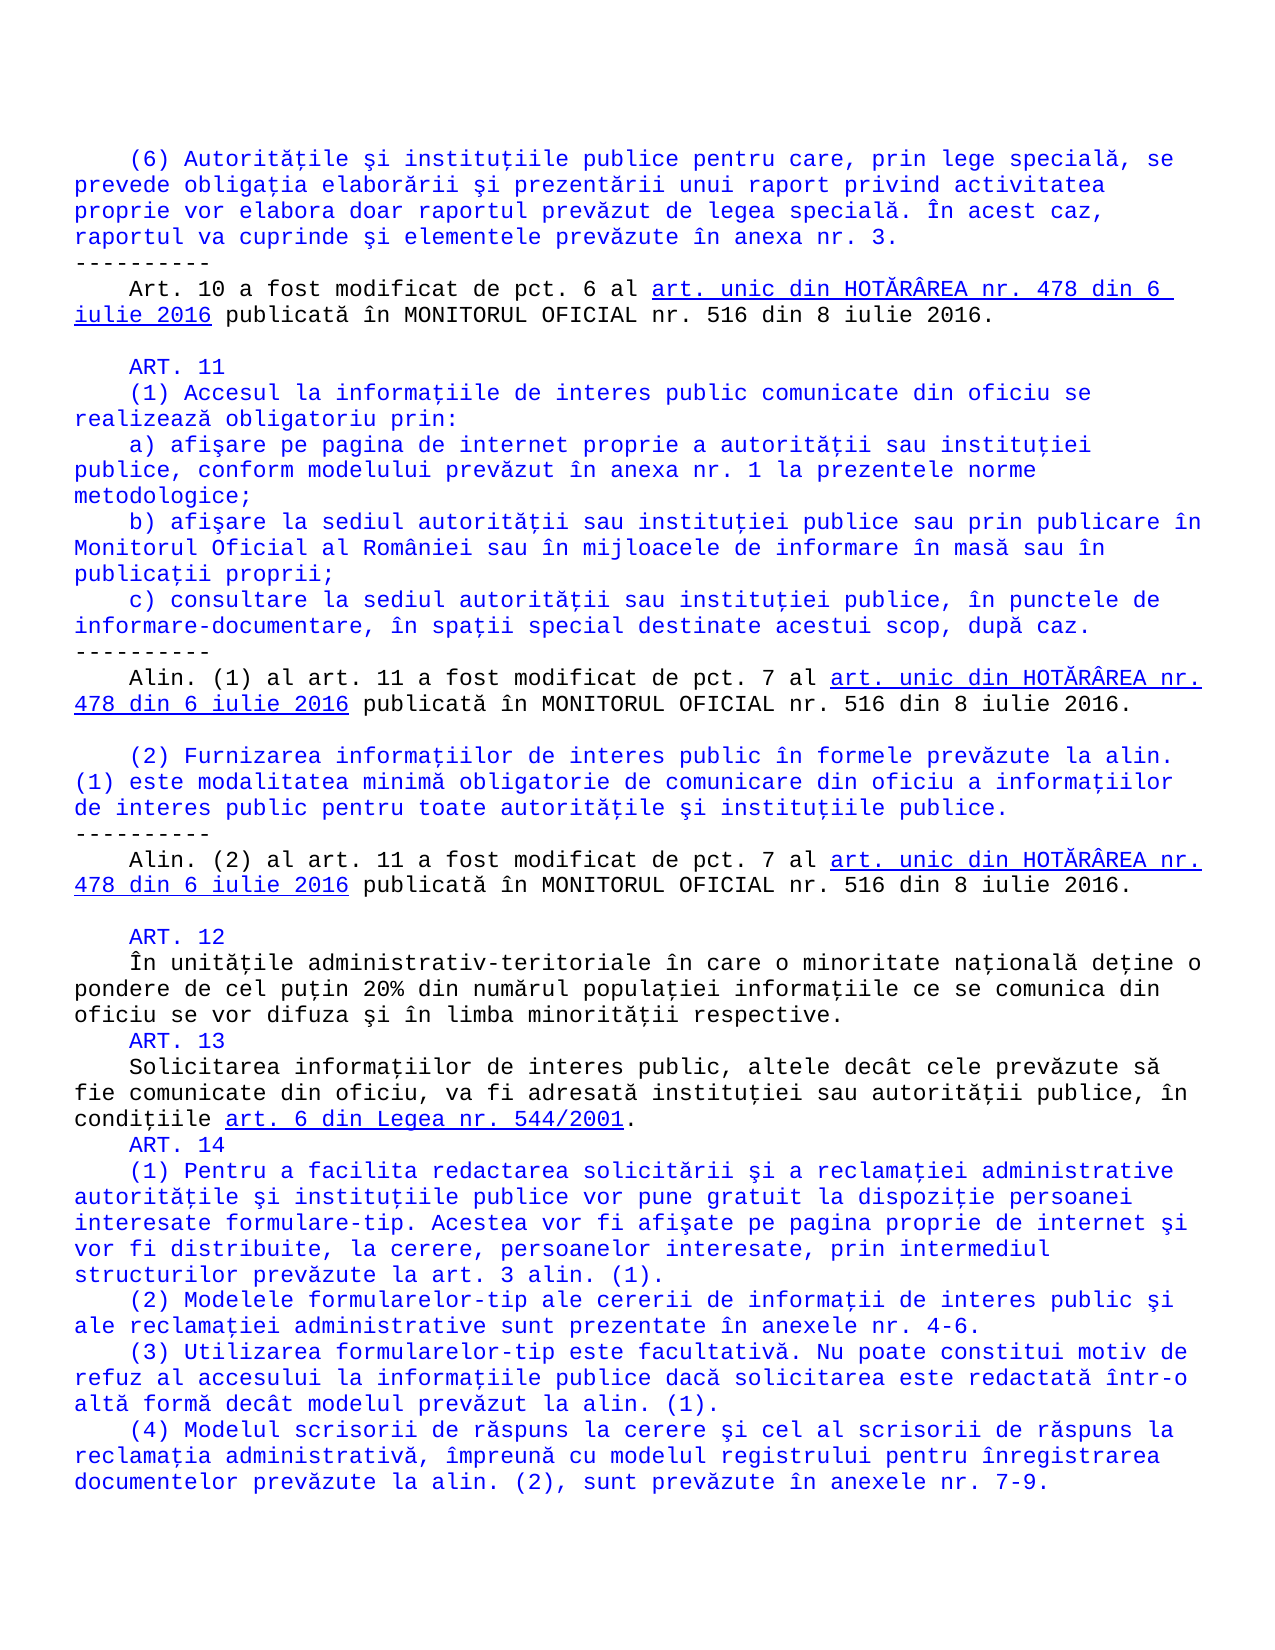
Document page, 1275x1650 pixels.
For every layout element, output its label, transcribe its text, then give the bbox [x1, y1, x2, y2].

text (2) Modelele formularelor-tip ale cererii de informaţii de interes public şi ale reclamaţiei administrative sunt prezentate în anexele nr. 4-6. [74, 1289, 1211, 1341]
text Solicitarea informaţiilor de interes public, altele decât cele prevăzute să fie comunicate din oficiu, va fi adresată instituţiei sau autorităţii publice, în condiţiile <LLNK 12001 544 10 202 6 29>art. 6 din Legea nr. 544/2001. [74, 1055, 1211, 1133]
text (6) Autorităţile şi instituţiile publice pentru care, prin lege specială, se prevede obligaţia elaborării şi prezentării unui raport privind activitatea proprie vor elabora doar raportul prevăzut de legea specială. În acest caz, raportul va cuprinde şi elementele prevăzute în anexa nr. 3. [74, 148, 1211, 251]
text ---------- [74, 822, 1211, 848]
text c) consultare la sediul autorităţii sau instituţiei publice, în punctele de informare-documentare, în spaţii special destinate acestui scop, după caz. [74, 588, 1211, 640]
text ---------- [74, 640, 1211, 666]
text b) afişare la sediul autorităţii sau instituţiei publice sau prin publicare în Monitorul Oficial al României sau în mijloacele de informare în masă sau în publicaţii proprii; [74, 511, 1211, 588]
text (3) Utilizarea formularelor-tip este facultativă. Nu poate constitui motiv de refuz al accesului la informaţiile publice dacă solicitarea este redactată într-o altă formă decât modelul prevăzut la alin. (1). [74, 1341, 1211, 1418]
text (1) Pentru a facilita redactarea solicitării şi a reclamaţiei administrative autorităţile şi instituţiile publice vor pune gratuit la dispoziţie persoanei interesate formulare-tip. Acestea vor fi afişate pe pagina proprie de internet şi vor fi distribuite, la cerere, persoanelor interesate, prin intermediul structurilor prevăzute la art. 3 alin. (1). [74, 1159, 1211, 1289]
text (4) Modelul scrisorii de răspuns la cerere şi cel al scrisorii de răspuns la reclamaţia administrativă, împreună cu modelul registrului pentru înregistrarea documentelor prevăzute la alin. (2), sunt prevăzute în anexele nr. 7-9. [74, 1418, 1211, 1496]
text ART. 14 [74, 1133, 1211, 1159]
text ART. 11 [74, 355, 1211, 381]
text (2) Furnizarea informaţiilor de interes public în formele prevăzute la alin. (1) este modalitatea minimă obligatorie de comunicare din oficiu a informaţiilor de interes public pentru toate autorităţile şi instituţiile publice. [74, 744, 1211, 822]
text Alin. (2) al art. 11 a fost modificat de pct. 7 al <LLNK 12016 478 20 302 0 48>art. unic din HOTĂRÂREA nr. 478 din 6 iulie 2016 publicată în MONITORUL OFICIAL nr. 516 din 8 iulie 2016. [74, 848, 1211, 900]
text ART. 12 [74, 926, 1211, 952]
text Alin. (1) al art. 11 a fost modificat de pct. 7 al <LLNK 12016 478 20 302 0 48>art. unic din HOTĂRÂREA nr. 478 din 6 iulie 2016 publicată în MONITORUL OFICIAL nr. 516 din 8 iulie 2016. [74, 666, 1211, 718]
text (1) Accesul la informaţiile de interes public comunicate din oficiu se realizează obligatoriu prin: [74, 381, 1211, 433]
text ART. 13 [74, 1029, 1211, 1055]
text ---------- [74, 251, 1211, 277]
text În unităţile administrativ-teritoriale în care o minoritate naţională deţine o pondere de cel puţin 20% din numărul populaţiei informaţiile ce se comunica din oficiu se vor difuza şi în limba minorităţii respective. [74, 952, 1211, 1029]
text Art. 10 a fost modificat de pct. 6 al <LLNK 12016 478 20 302 0 48>art. unic din HOTĂRÂREA nr. 478 din 6 iulie 2016 publicată în MONITORUL OFICIAL nr. 516 din 8 iulie 2016. [74, 277, 1211, 329]
text a) afişare pe pagina de internet proprie a autorităţii sau instituţiei publice, conform modelului prevăzut în anexa nr. 1 la prezentele norme metodologice; [74, 433, 1211, 511]
